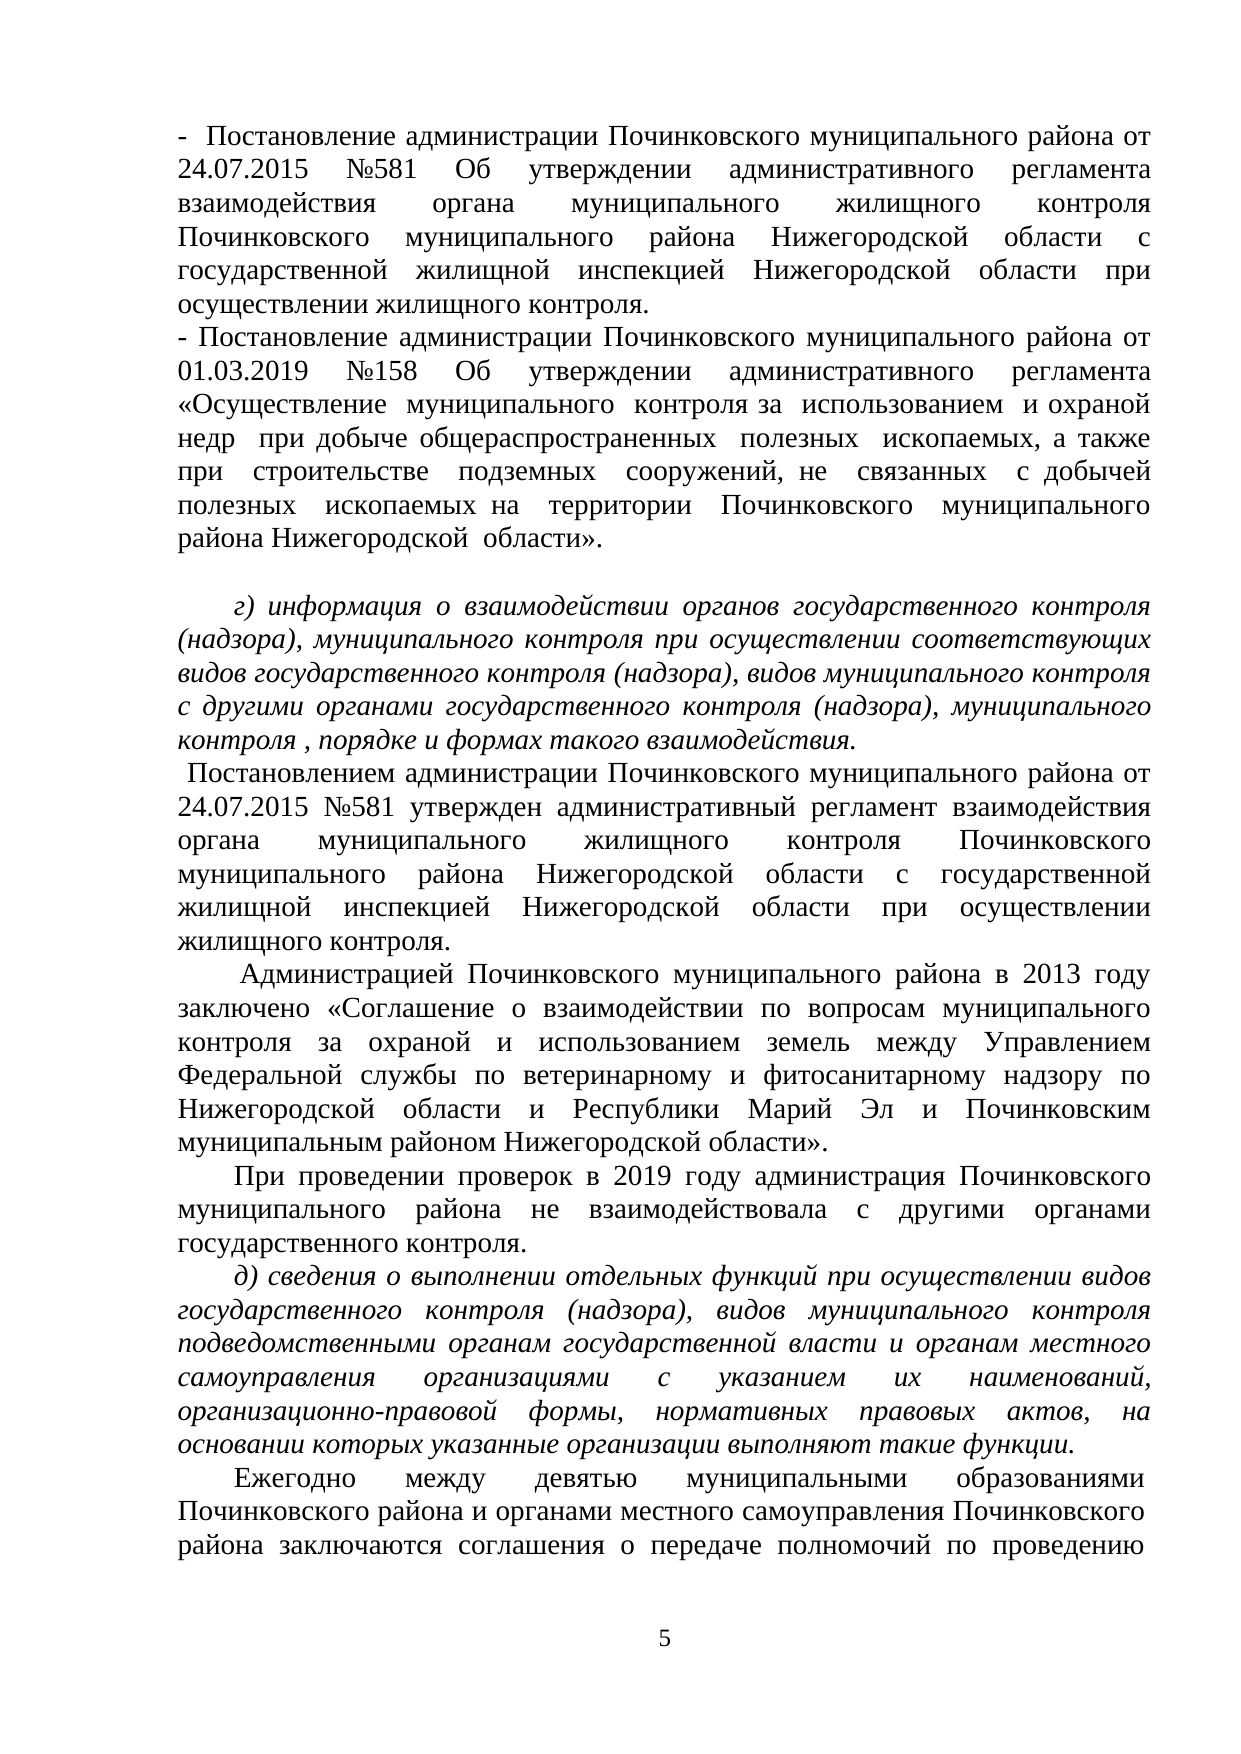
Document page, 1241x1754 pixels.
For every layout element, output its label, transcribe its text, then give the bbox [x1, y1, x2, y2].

text При проведении проверок в 2019 году администрация Починковского муниципального района не взаимодействовала с другими органами государственного контроля. [177, 1158, 1152, 1258]
text - Постановление администрации Починковского муниципального района от 24.07.2015 №581 Об утверждении административного регламента взаимодействия органа муниципального жилищного контроля Починковского муниципального района Нижегородской области с государственной жилищной инспекцией Нижегородской области при осуществлении жилищного контроля. [177, 118, 1152, 319]
text г) информация о взаимодействии органов государственного контроля (надзора), муниципального контроля при осуществлении соответствующих видов государственного контроля (надзора), видов муниципального контроля с другими органами государственного контроля (надзора), муниципального контроля , порядке и формах такого взаимодействия. [177, 588, 1152, 755]
text Постановлением администрации Починковского муниципального района от 24.07.2015 №581 утвержден административный регламент взаимодействия органа муниципального жилищного контроля Починковского муниципального района Нижегородской области с государственной жилищной инспекцией Нижегородской области при осуществлении жилищного контроля. [177, 755, 1152, 957]
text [177, 1460, 1145, 1560]
text д) сведения о выполнении отдельных функций при осуществлении видов государственного контроля (надзора), видов муниципального контроля подведомственными органам государственной власти и органам местного самоуправления организациями с указанием их наименований, организационно-правовой формы, нормативных правовых актов, на основании которых указанные организации выполняют такие функции. [177, 1258, 1152, 1460]
text Администрацией Починковского муниципального района в 2013 году заключено «Соглашение о взаимодействии по вопросам муниципального контроля за охраной и использованием земель между Управлением Федеральной службы по ветеринарному и фитосанитарному надзору по Нижегородской области и Республики Марий Эл и Починковским муниципальным районом Нижегородской области». [177, 957, 1152, 1158]
text - Постановление администрации Починковского муниципального района от 01.03.2019 №158 Об утверждении административного регламента «Осуществление муниципального контроля за использованием и охраной недр при добыче общераспространенных полезных ископаемых, а также при строительстве подземных сооружений, не связанных с добычей полезных ископаемых на территории Починковского муниципального района Нижегородской области». [177, 319, 1152, 554]
